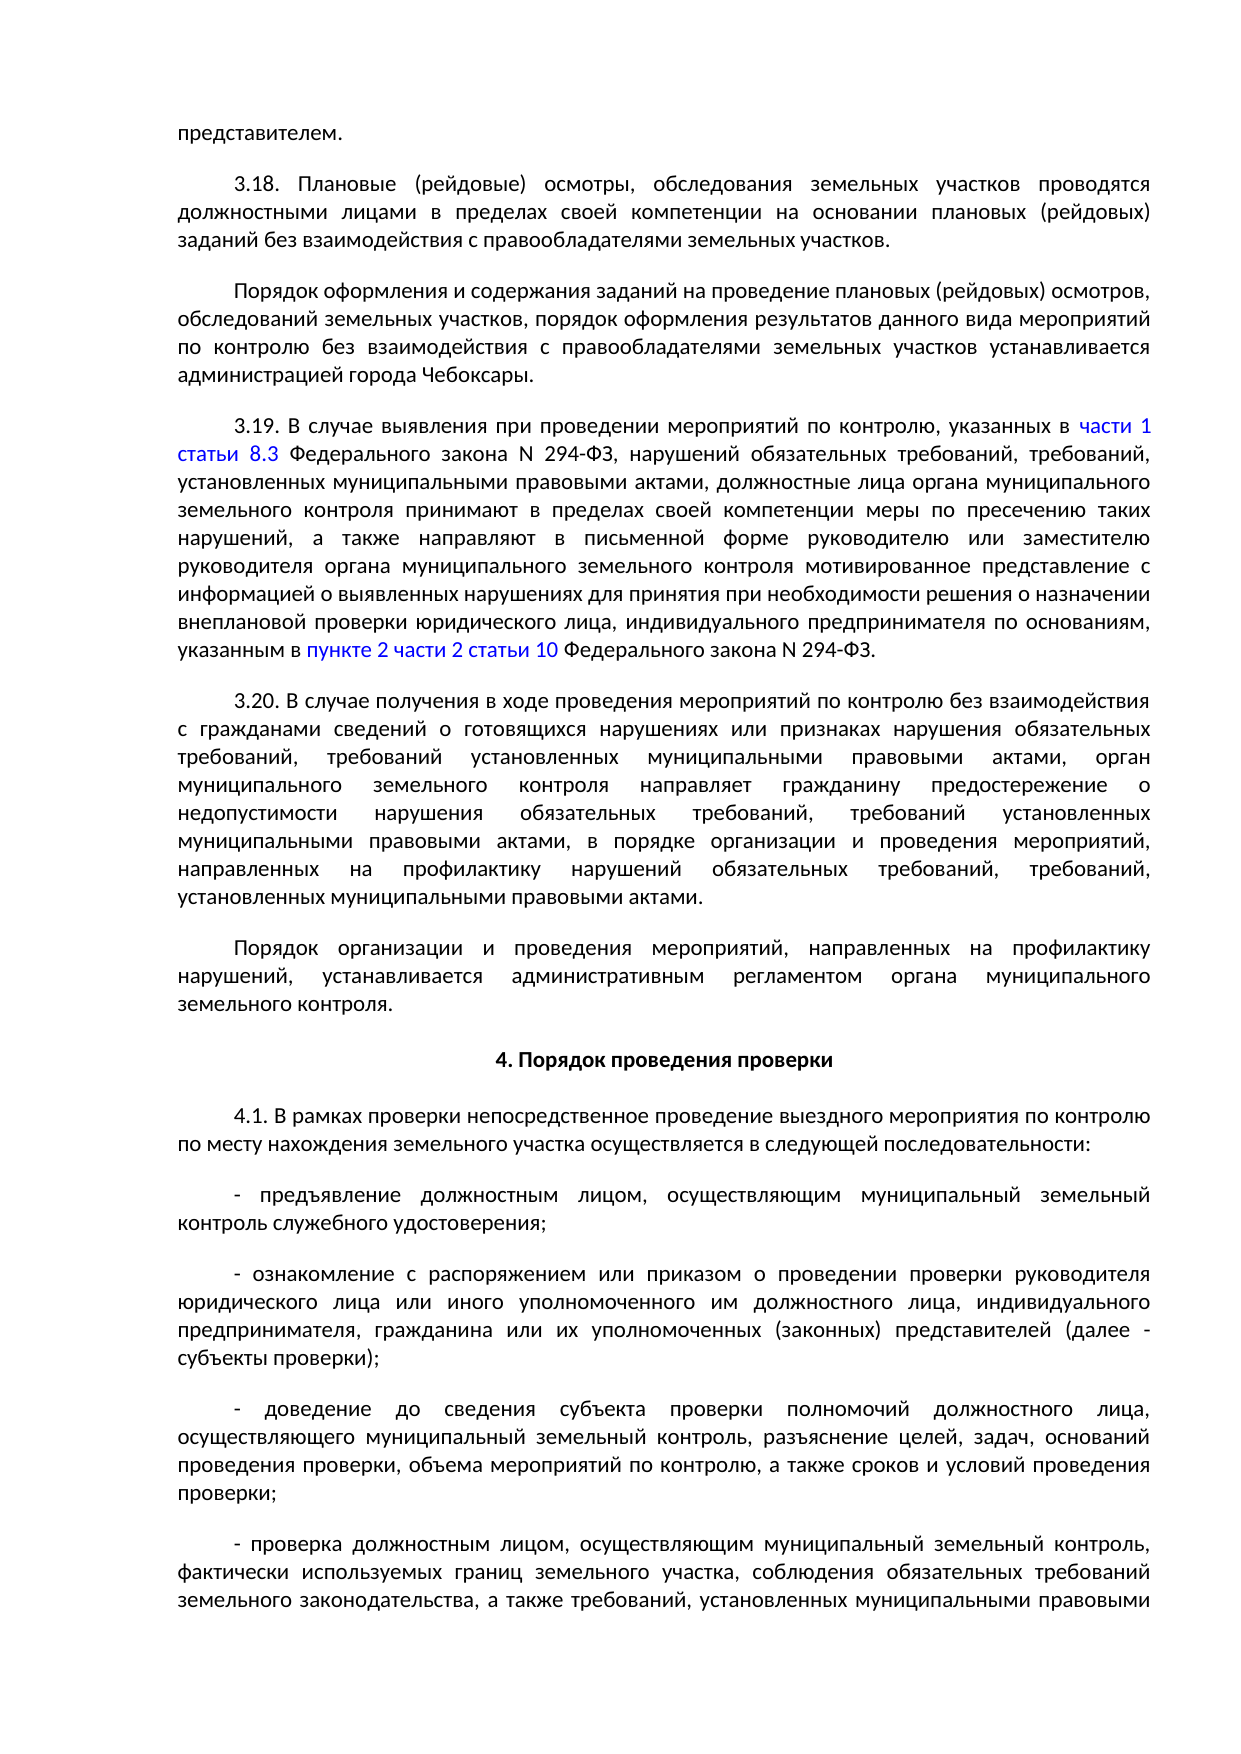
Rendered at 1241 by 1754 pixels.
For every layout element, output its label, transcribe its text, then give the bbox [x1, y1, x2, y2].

text Порядок оформления и содержания заданий на проведение плановых (рейдовых) осмотров, обследований земельных участков, порядок оформления результатов данного вида мероприятий по контролю без взаимодействия с правообладателями земельных участков устанавливается администрацией города Чебоксары. [177, 276, 1152, 388]
text - предъявление должностным лицом, осуществляющим муниципальный земельный контроль служебного удостоверения; [177, 1180, 1152, 1236]
text - ознакомление с распоряжением или приказом о проведении проверки руководителя юридического лица или иного уполномоченного им должностного лица, индивидуального предпринимателя, гражданина или их уполномоченных (законных) представителей (далее - субъекты проверки); [177, 1259, 1152, 1371]
text - доведение до сведения субъекта проверки полномочий должностного лица, осуществляющего муниципальный земельный контроль, разъяснение целей, задач, оснований проведения проверки, объема мероприятий по контролю, а также сроков и условий проведения проверки; [177, 1394, 1152, 1506]
text 3.20. В случае получения в ходе проведения мероприятий по контролю без взаимодействия с гражданами сведений о готовящихся нарушениях или признаках нарушения обязательных требований, требований установленных муниципальными правовыми актами, орган муниципального земельного контроля направляет гражданину предостережение о недопустимости нарушения обязательных требований, требований установленных муниципальными правовыми актами, в порядке организации и проведения мероприятий, направленных на профилактику нарушений обязательных требований, требований, установленных муниципальными правовыми актами. [177, 686, 1152, 910]
text 3.18. Плановые (рейдовые) осмотры, обследования земельных участков проводятся должностными лицами в пределах своей компетенции на основании плановых (рейдовых) заданий без взаимодействия с правообладателями земельных участков. [177, 169, 1152, 253]
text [177, 118, 1152, 146]
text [177, 1529, 1152, 1613]
text 3.19. В случае выявления при проведении мероприятий по контролю, указанных в части 1 статьи 8.3 Федерального закона N 294-ФЗ, нарушений обязательных требований, требований, установленных муниципальными правовыми актами, должностные лица органа муниципального земельного контроля принимают в пределах своей компетенции меры по пресечению таких нарушений, а также направляют в письменной форме руководителю или заместителю руководителя органа муниципального земельного контроля мотивированное представление с информацией о выявленных нарушениях для принятия при необходимости решения о назначении внеплановой проверки юридического лица, индивидуального предпринимателя по основаниям, указанным в пункте 2 части 2 статьи 10 Федерального закона N 294-ФЗ. [177, 411, 1152, 663]
title 4. Порядок проведения проверки [177, 1045, 1152, 1073]
text Порядок организации и проведения мероприятий, направленных на профилактику нарушений, устанавливается административным регламентом органа муниципального земельного контроля. [177, 933, 1152, 1017]
text 4.1. В рамках проверки непосредственное проведение выездного мероприятия по контролю по месту нахождения земельного участка осуществляется в следующей последовательности: [177, 1101, 1152, 1157]
